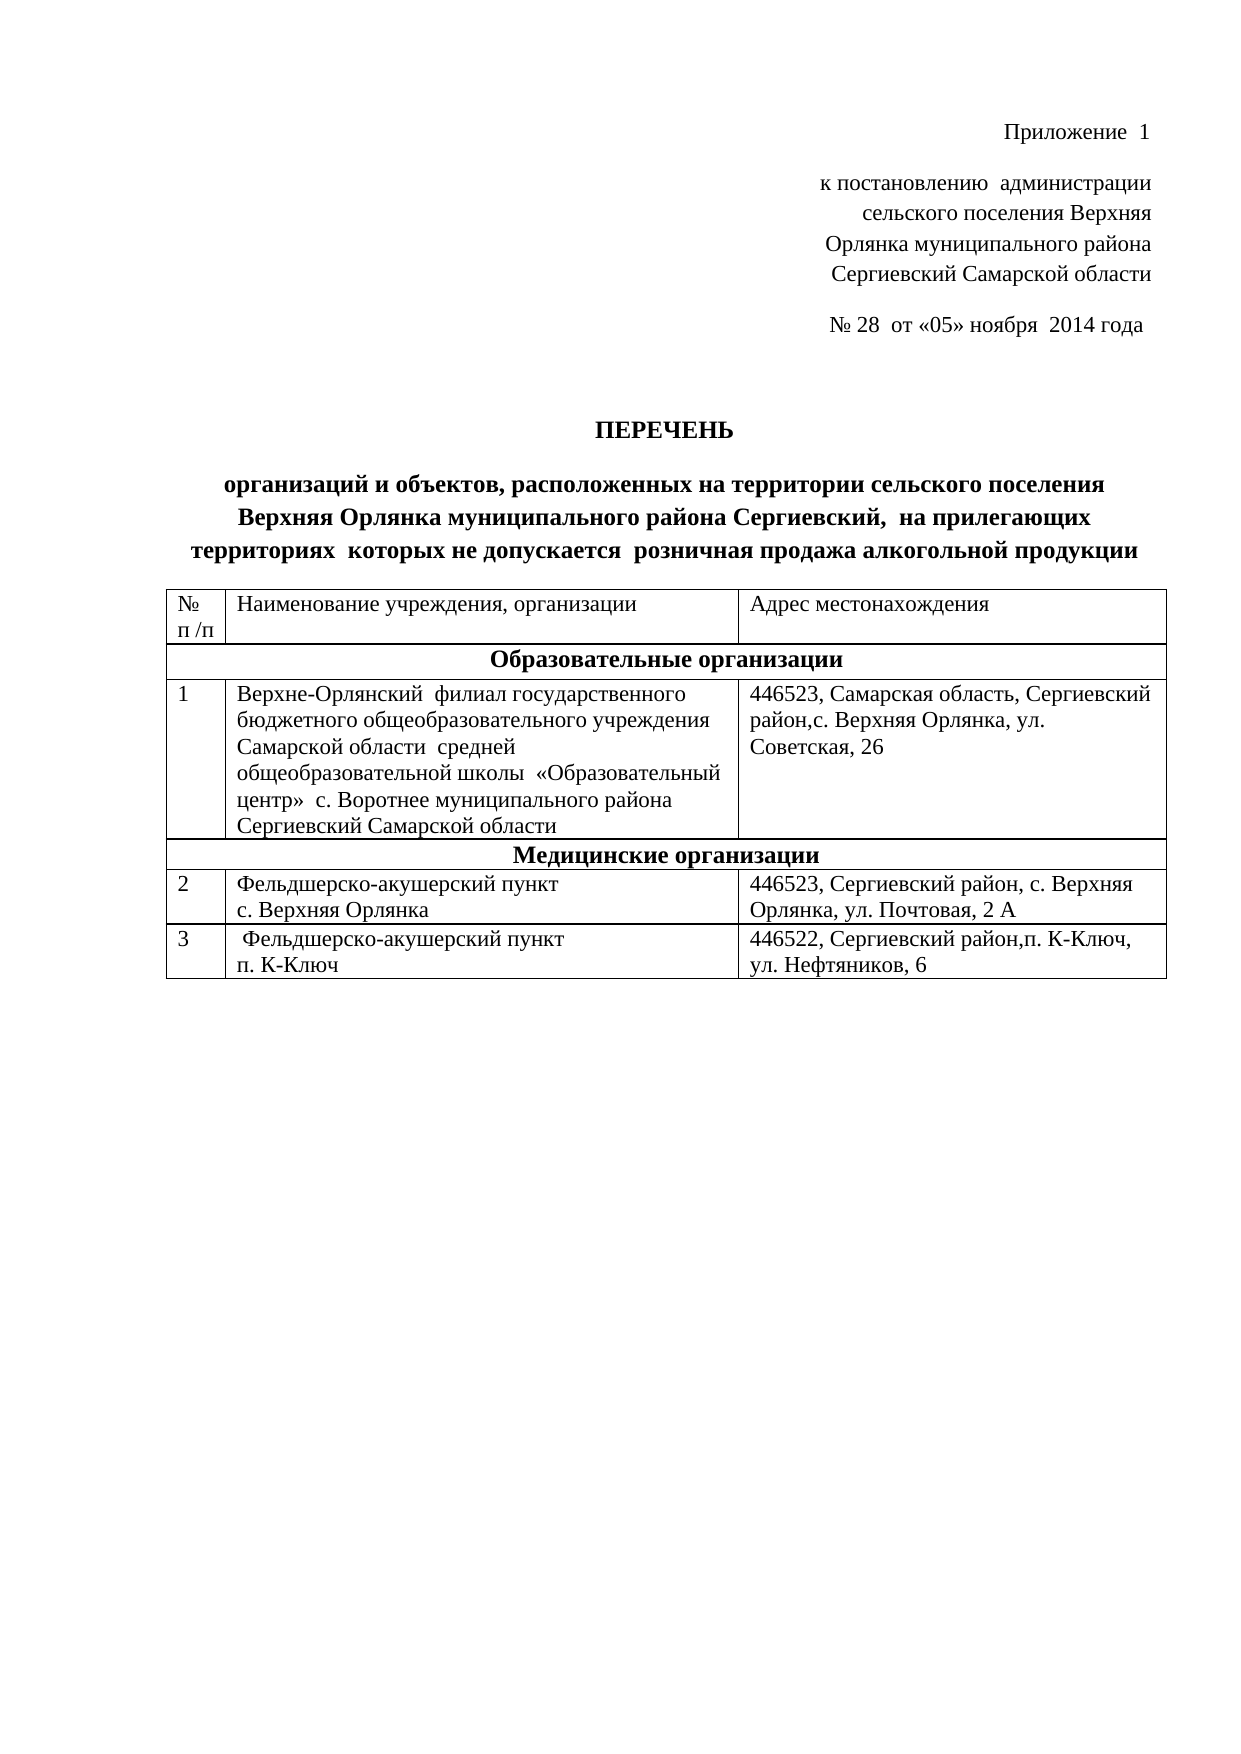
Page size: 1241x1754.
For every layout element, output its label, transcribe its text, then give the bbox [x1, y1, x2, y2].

text к постановлению администрации сельского поселения Верхняя Орлянка муниципального района Сергиевский Самарской области [797, 169, 1152, 286]
table_cell Фельдшерско-акушерский пункт с. Верхняя Орлянка [226, 870, 738, 923]
table_cell 446523, Сергиевский район, с. Верхняя Орлянка, ул. Почтовая, 2 А [739, 870, 1166, 923]
table_cell 446523, Самарская область, Сергиевский район,с. Верхняя Орлянка, ул. Советская, 26 [739, 680, 1166, 838]
table_header 446522, Сергиевский район,п. К-Ключ, ул. Нефтяников, 6 [739, 925, 1166, 978]
table_cell Верхне-Орлянский филиал государственного бюджетного общеобразовательного учреждения Самарской области средней общеобразовательной школы «Образовательный центр» с. Воротнее муниципального района Сергиевский Самарской области [226, 680, 738, 838]
table_header Образовательные организации [167, 645, 1166, 679]
table_header Медицинские организации [167, 840, 1166, 869]
text № 28 от «05» ноября 2014 года [177, 311, 1152, 337]
text ПЕРЕЧЕНЬ [177, 415, 1152, 444]
table_cell 2 [167, 870, 225, 923]
table_header Адрес местонахождения [739, 590, 1166, 642]
table_header Фельдшерско-акушерский пункт п. К-Ключ [226, 925, 738, 978]
table_header Наименование учреждения, организации [226, 590, 738, 642]
table_header 3 [167, 925, 225, 978]
text организаций и объектов, расположенных на территории сельского поселения Верхняя Орлянка муниципального района Сергиевский, на прилегающих территориях которых не допускается розничная продажа алкогольной продукции [177, 469, 1152, 563]
table_header № п /п [167, 590, 225, 642]
text Приложение 1 [177, 118, 1152, 144]
table_cell 1 [167, 680, 225, 838]
